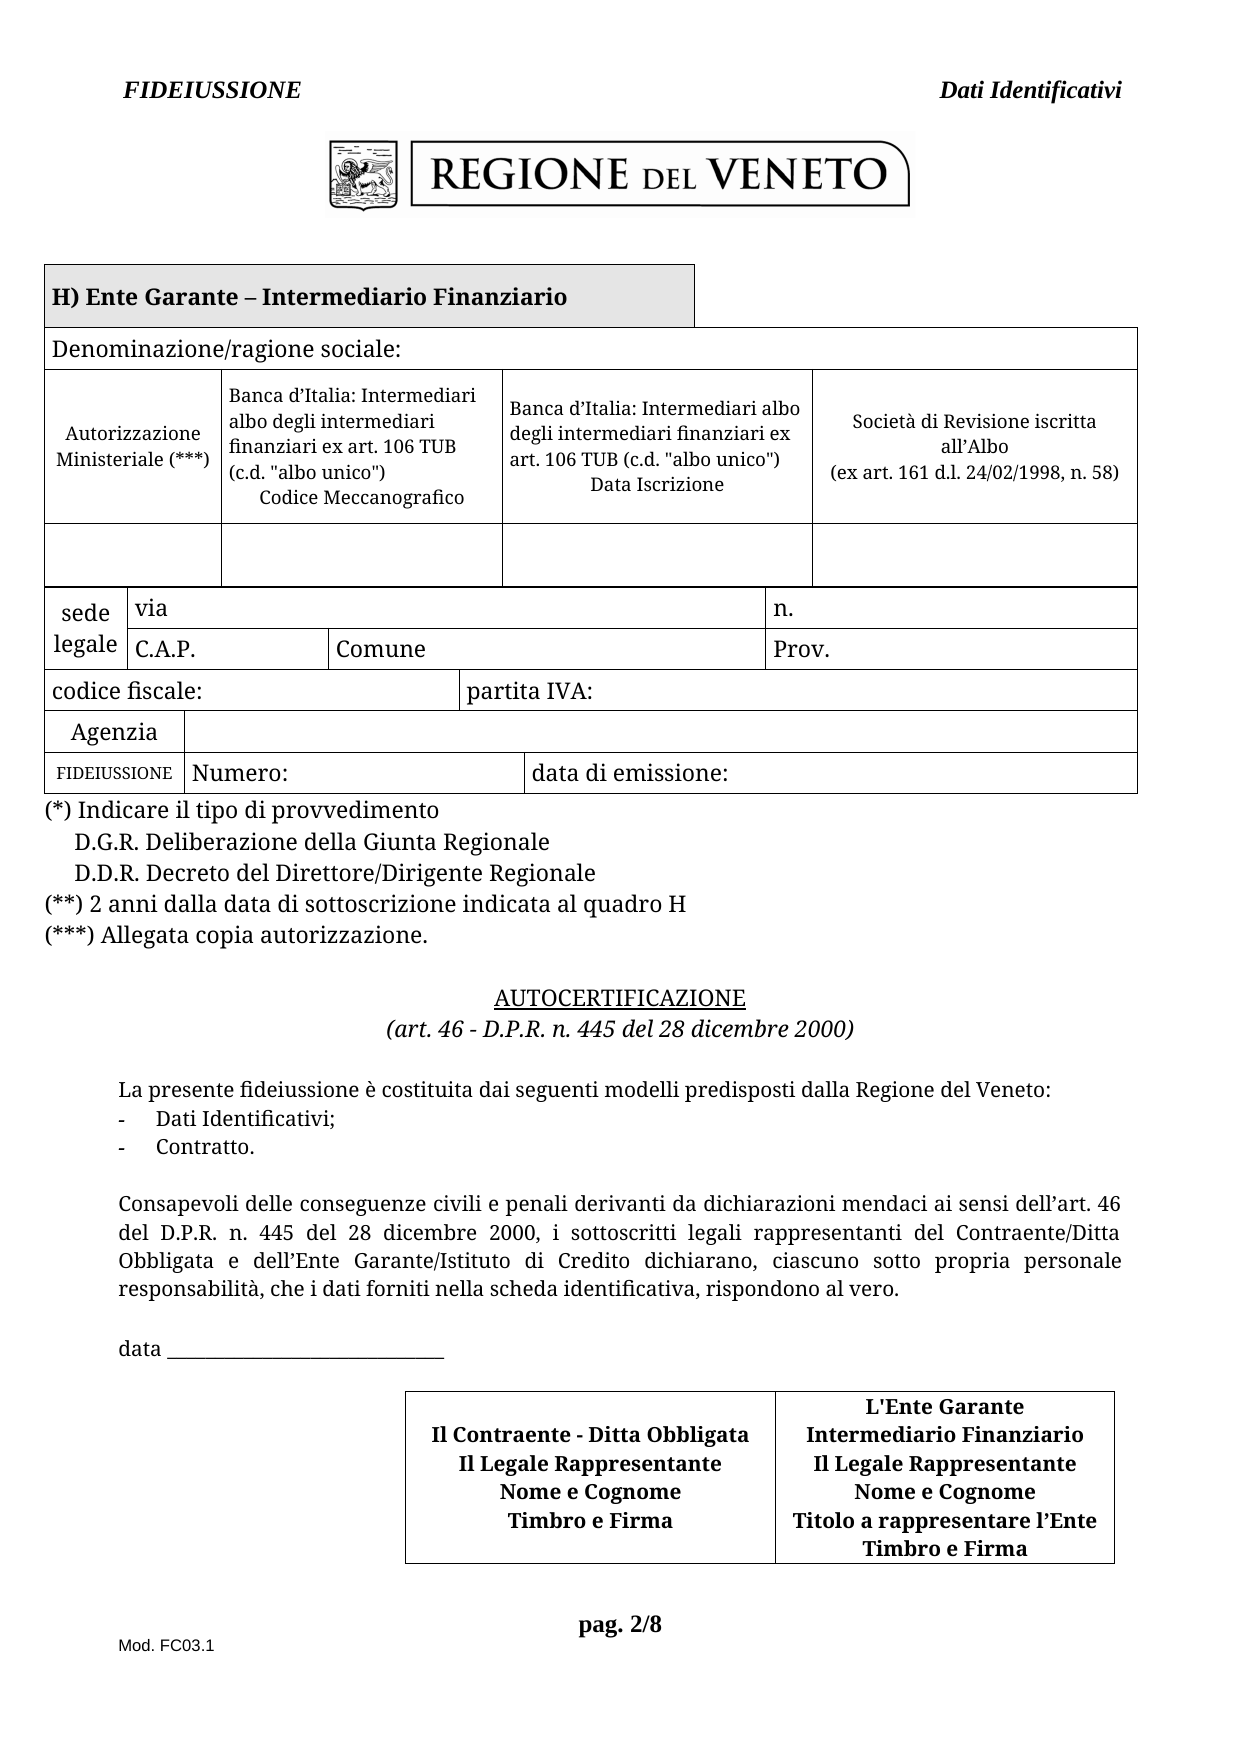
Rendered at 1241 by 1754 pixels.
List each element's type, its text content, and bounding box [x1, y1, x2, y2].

table_cell Denominazione/ragione sociale: [45, 328, 1137, 369]
table_cell Autorizzazione Ministeriale (***) [45, 370, 221, 523]
text (**) 2 anni dalla data di sottoscrizione indicata al quadro H [44, 888, 1122, 919]
text (*) Indicare il tipo di provvedimento [44, 794, 1122, 825]
table_cell Società di Revisione iscritta all’Albo (ex art. 161 d.l. 24/02/1998, n. 58) [813, 370, 1137, 523]
text D.D.R. Decreto del Direttore/Dirigente Regionale [44, 857, 1122, 888]
table_cell [45, 524, 221, 586]
picture [324, 131, 916, 218]
table_cell [185, 711, 1137, 752]
table_cell Banca d’Italia: Intermediari albo degli intermediari finanziari ex art. 106 TUB (c.d. "albo unico") Codice Meccanografico [222, 370, 502, 523]
table_cell FIDEIUSSIONE [45, 753, 184, 793]
text D.G.R. Deliberazione della Giunta Regionale [44, 825, 1122, 857]
table_header [695, 264, 873, 327]
text (art. 46 - D.P.R. n. 445 del 28 dicembre 2000) [118, 1013, 1122, 1044]
table_header L'Ente Garante Intermediario Finanziario Il Legale Rappresentante Nome e Cognome Titolo a rappresentare l’Ente Timbro e Firma [776, 1392, 1114, 1563]
table_header H) Ente Garante – Intermediario Finanziario [45, 265, 694, 327]
table_cell sede legale [45, 588, 127, 669]
text data _____________________________ [118, 1334, 1122, 1363]
table_header Il Contraente - Ditta Obbligata Il Legale Rappresentante Nome e Cognome Timbro e Firma [406, 1392, 775, 1563]
table_cell Comune [329, 629, 765, 669]
table_cell n. [766, 588, 1137, 628]
table_cell [813, 524, 1137, 586]
table_cell via [128, 588, 765, 628]
table_cell Agenzia [45, 711, 184, 752]
table_cell data di emissione: [525, 753, 1137, 793]
table_cell Prov. [766, 629, 1137, 669]
table_cell Banca d’Italia: Intermediari albo degli intermediari finanziari ex art. 106 TUB (c.d. "albo unico") Data Iscrizione [503, 370, 812, 523]
table_cell Numero: [185, 753, 524, 793]
table_cell codice fiscale: [45, 670, 459, 710]
table_cell [503, 524, 812, 586]
list Dati Identificativi; [118, 1104, 1122, 1132]
text La presente fideiussione è costituita dai seguenti modelli predisposti dalla Regione del Veneto: [118, 1075, 1122, 1104]
list Contratto. [118, 1132, 1122, 1161]
table_cell partita IVA: [460, 670, 1137, 710]
table_cell C.A.P. [128, 629, 328, 669]
text Consapevoli delle conseguenze civili e penali derivanti da dichiarazioni mendaci ai sensi dell’art. 46 del D.P.R. n. 445 del 28 dicembre 2000, i sottoscritti legali rappresentanti del Contraente/Ditta Obbligata e dell’Ente Garante/Istituto di Credito dichiarano, ciascuno sotto propria personale responsabilità, che i dati forniti nella scheda identificativa, rispondono al vero. [118, 1189, 1122, 1303]
table_cell [222, 524, 502, 586]
text (***) Allegata copia autorizzazione. [44, 919, 1122, 950]
text AUTOCERTIFICAZIONE [118, 982, 1122, 1013]
